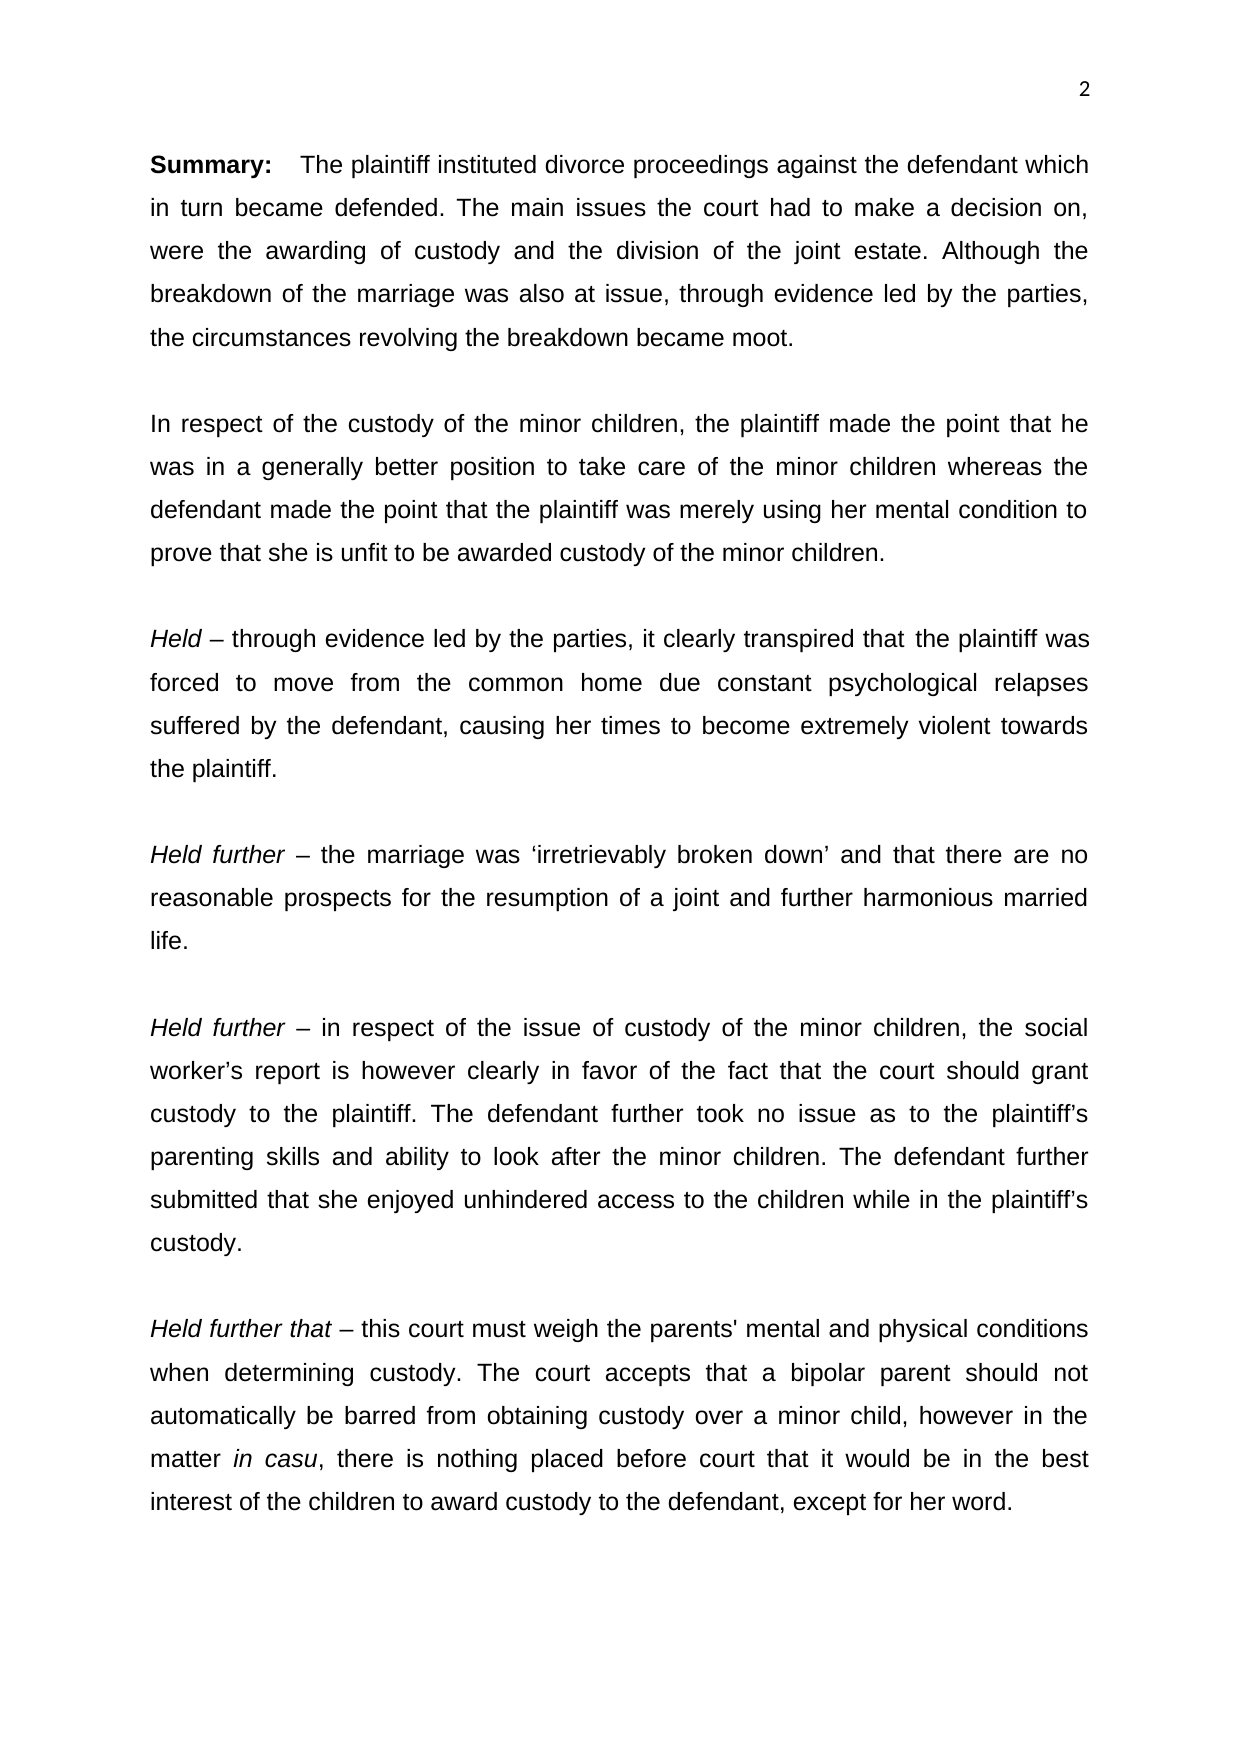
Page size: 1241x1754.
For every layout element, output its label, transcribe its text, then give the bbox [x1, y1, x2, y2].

text Summary: The plaintiff instituted divorce proceedings against the defendant which in turn became defended. The main issues the court had to make a decision on, were the awarding of custody and the division of the joint estate. Although the breakdown of the marriage was also at issue, through evidence led by the parties, the circumstances revolving the breakdown became moot. [150, 150, 1090, 351]
text Held – through evidence led by the parties, it clearly transpired that the plaintiff was forced to move from the common home due constant psychological relapses suffered by the defendant, causing her times to become extremely violent towards the plaintiff. [150, 624, 1090, 782]
text In respect of the custody of the minor children, the plaintiff made the point that he was in a generally better position to take care of the minor children whereas the defendant made the point that the plaintiff was merely using her mental condition to prove that she is unfit to be awarded custody of the minor children. [150, 409, 1090, 567]
text Held further that – this court must weigh the parents' mental and physical conditions when determining custody. The court accepts that a bipolar parent should not automatically be barred from obtaining custody over a minor child, however in the matter in casu, there is nothing placed before court that it would be in the best interest of the children to award custody to the defendant, except for her word. [150, 1314, 1090, 1516]
text Held further – in respect of the issue of custody of the minor children, the social worker’s report is however clearly in favor of the fact that the court should grant custody to the plaintiff. The defendant further took no issue as to the plaintiff’s parenting skills and ability to look after the minor children. The defendant further submitted that she enjoyed unhindered access to the children while in the plaintiff’s custody. [150, 1012, 1090, 1257]
text Held further – the marriage was ‘irretrievably broken down’ and that there are no reasonable prospects for the resumption of a joint and further harmonious married life. [150, 840, 1090, 955]
